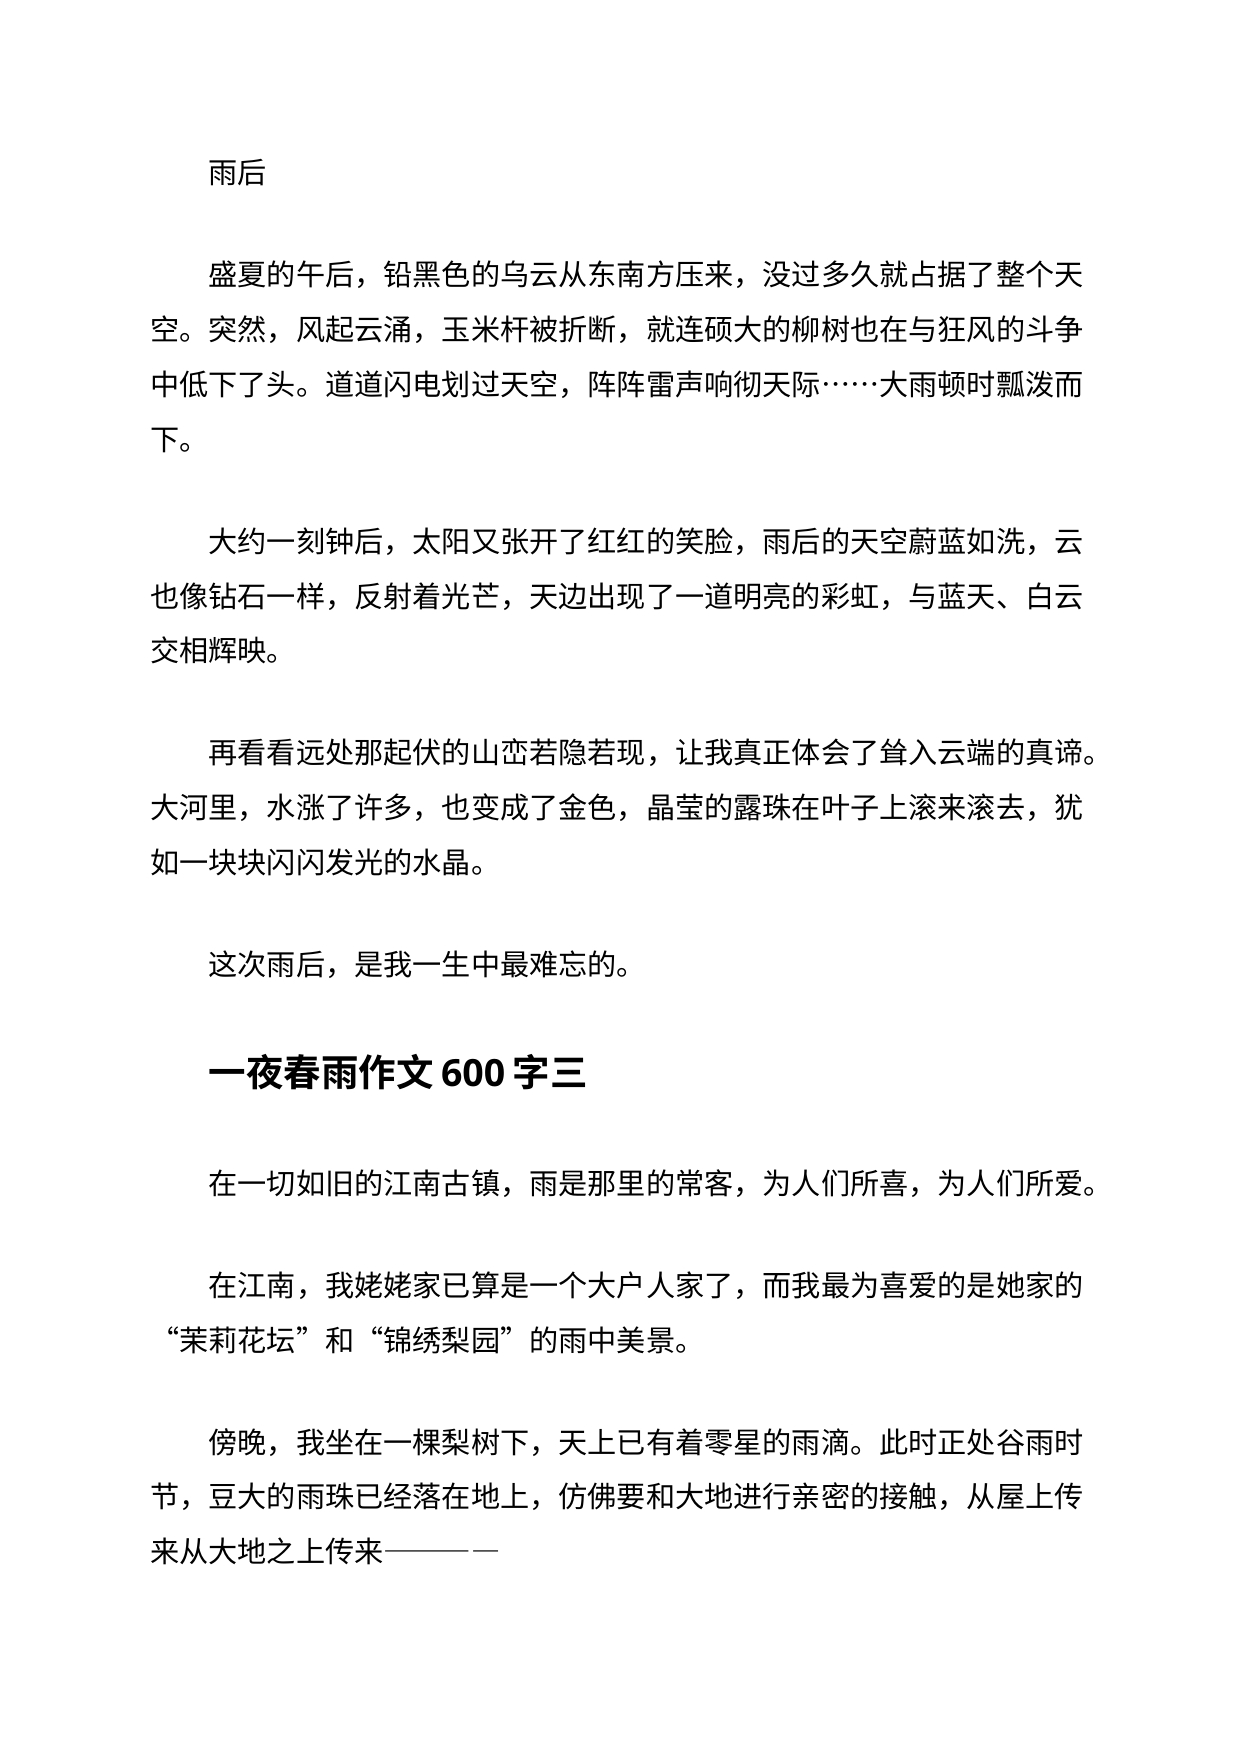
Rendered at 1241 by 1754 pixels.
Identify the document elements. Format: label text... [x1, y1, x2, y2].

text 大约一刻钟后，太阳又张开了红红的笑脸，雨后的天空蔚蓝如洗，云也像钻石一样，反射着光芒，天边出现了一道明亮的彩虹，与蓝天、白云交相辉映。 [150, 518, 1090, 670]
text 雨后 [150, 150, 1090, 192]
text 再看看远处那起伏的山峦若隐若现，让我真正体会了耸入云端的真谛。大河里，水涨了许多，也变成了金色，晶莹的露珠在叶子上滚来滚去，犹如一块块闪闪发光的水晶。 [150, 730, 1090, 882]
text 盛夏的午后，铅黑色的乌云从东南方压来，没过多久就占据了整个天空。突然，风起云涌，玉米杆被折断，就连硕大的柳树也在与狂风的斗争中低下了头。道道闪电划过天空，阵阵雷声响彻天际……大雨顿时瓢泼而下。 [150, 252, 1090, 459]
text 在一切如旧的江南古镇，雨是那里的常客，为人们所喜，为人们所爱。 [150, 1161, 1090, 1203]
text 一夜春雨作文600字三 [150, 1043, 1090, 1098]
text 这次雨后，是我一生中最难忘的。 [150, 941, 1090, 984]
text 傍晚，我坐在一棵梨树下，天上已有着零星的雨滴。此时正处谷雨时节，豆大的雨珠已经落在地上，仿佛要和大地进行亲密的接触，从屋上传来从大地之上传来———— [150, 1419, 1090, 1571]
text 在江南，我姥姥家已算是一个大户人家了，而我最为喜爱的是她家的“茉莉花坛”和“锦绣梨园”的雨中美景。 [150, 1262, 1090, 1360]
